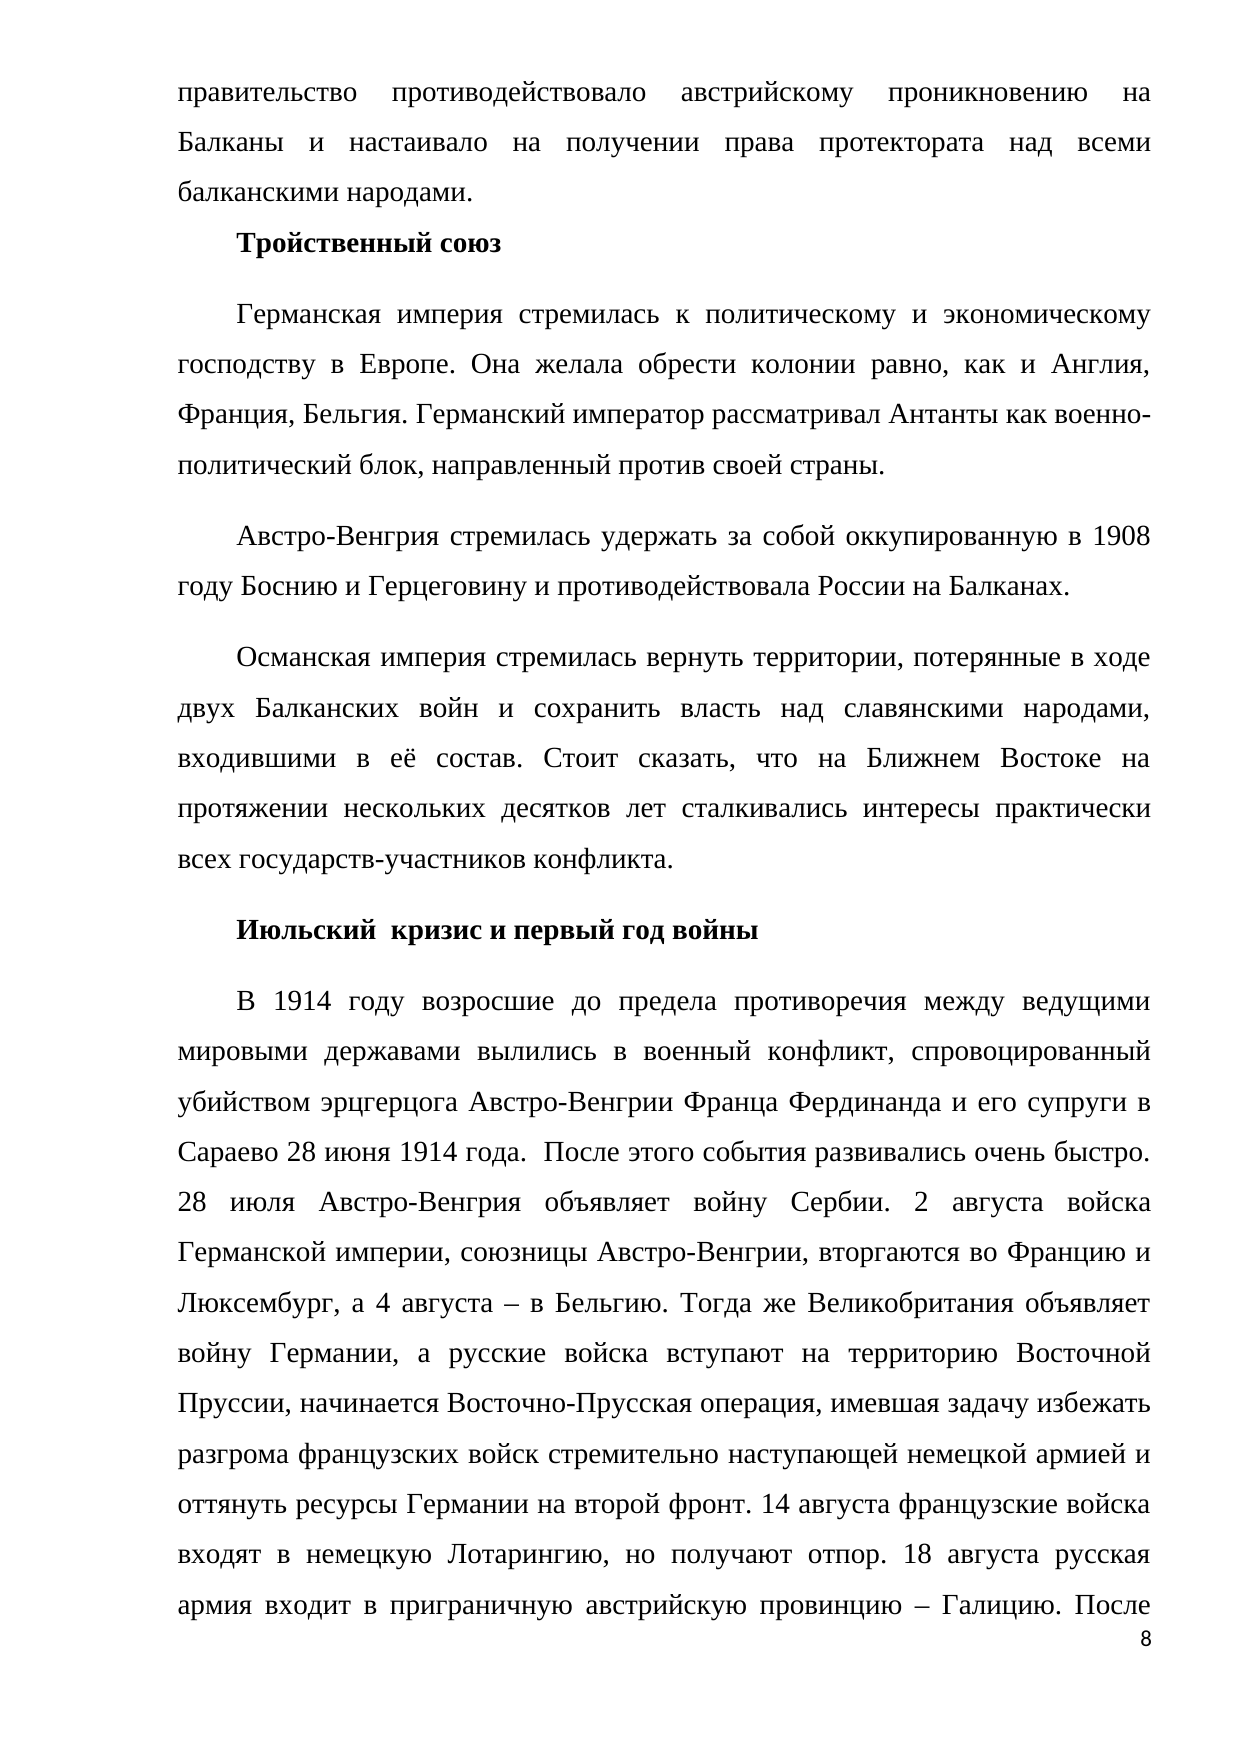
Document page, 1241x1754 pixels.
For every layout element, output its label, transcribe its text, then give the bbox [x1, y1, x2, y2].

text Австро-Венгрия стремилась удержать за собой оккупированную в 1908 году Боснию и Герцеговину и противодействовала России на Балканах. [177, 518, 1152, 602]
text Июльский кризис и первый год войны [177, 912, 1152, 945]
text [177, 74, 1152, 208]
text Османская империя стремилась вернуть территории, потерянные в ходе двух Балканских войн и сохранить власть над славянскими народами, входившими в её состав. Стоит сказать, что на Ближнем Востоке на протяжении нескольких десятков лет сталкивались интересы практически всех государств-участников конфликта. [177, 639, 1152, 874]
text Германская империя стремилась к политическому и экономическому господству в Европе. Она желала обрести колонии равно, как и Англия, Франция, Бельгия. Германский император рассматривал Антанты как военно-политический блок, направленный против своей страны. [177, 296, 1152, 480]
text Тройственный союз [177, 225, 1152, 258]
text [177, 983, 1152, 1620]
